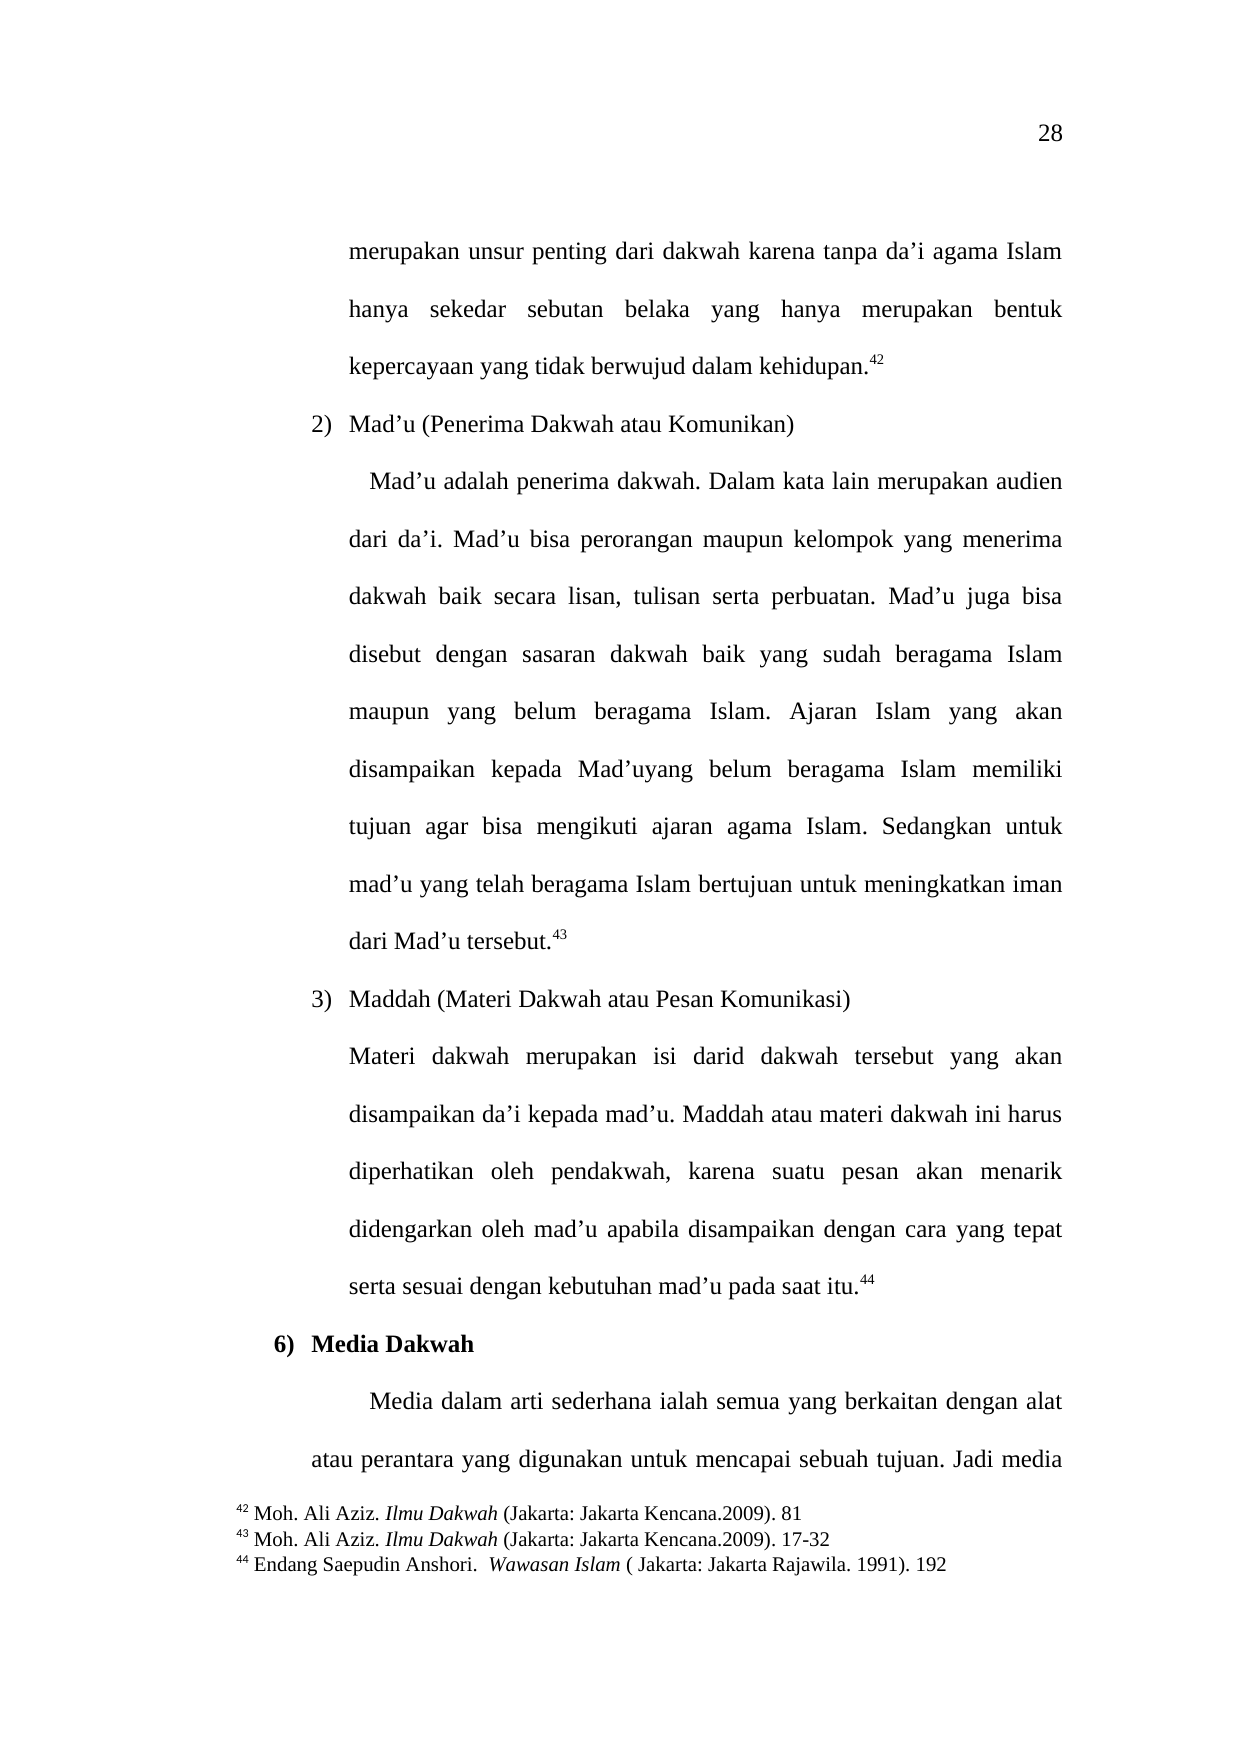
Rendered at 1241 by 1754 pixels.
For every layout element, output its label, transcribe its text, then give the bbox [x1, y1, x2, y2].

subtitle Media Dakwah [273, 1329, 1063, 1357]
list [349, 236, 1063, 380]
list Mad’u (Penerima Dakwah atau Komunikan) [311, 409, 1063, 437]
list Materi dakwah merupakan isi darid dakwah tersebut yang akan disampaikan da’i kepada mad’u. Maddah atau materi dakwah ini harus diperhatikan oleh pendakwah, karena suatu pesan akan menarik didengarkan oleh mad’u apabila disampaikan dengan cara yang tepat serta sesuai dengan kebutuhan mad’u pada saat itu. [349, 1041, 1063, 1300]
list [311, 1386, 1063, 1472]
list Maddah (Materi Dakwah atau Pesan Komunikasi) [311, 984, 1063, 1012]
list Mad’u adalah penerima dakwah. Dalam kata lain merupakan audien dari da’i. Mad’u bisa perorangan maupun kelompok yang menerima dakwah baik secara lisan, tulisan serta perbuatan. Mad’u juga bisa disebut dengan sasaran dakwah baik yang sudah beragama Islam maupun yang belum beragama Islam. Ajaran Islam yang akan disampaikan kepada Mad’uyang belum beragama Islam memiliki tujuan agar bisa mengikuti ajaran agama Islam. Sedangkan untuk mad’u yang telah beragama Islam bertujuan untuk meningkatkan iman dari Mad’u tersebut. [349, 466, 1063, 955]
